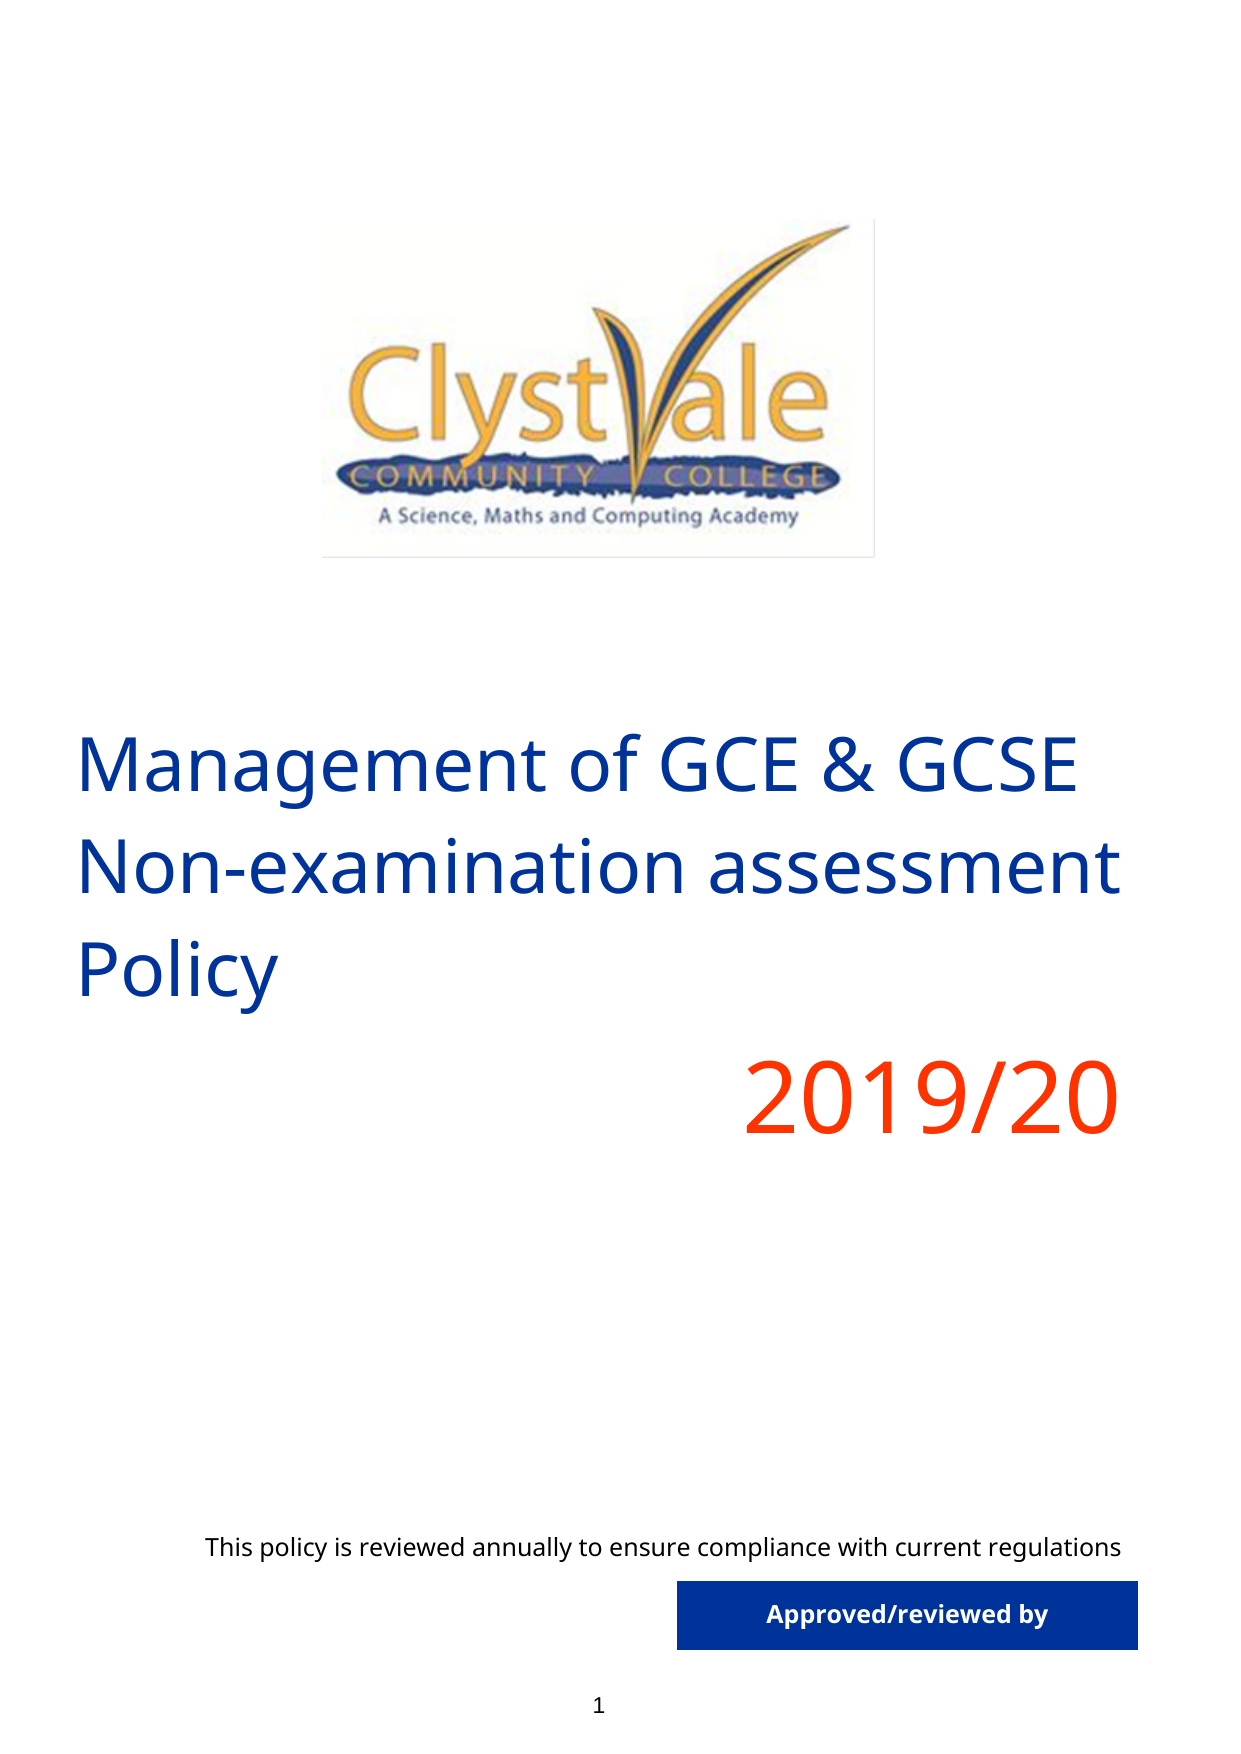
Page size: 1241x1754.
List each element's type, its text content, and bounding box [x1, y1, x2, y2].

text Management of GCE & GCSE Non-examination assessment Policy [75, 712, 1122, 1018]
text This policy is reviewed annually to ensure compliance with current regulations [75, 1529, 1122, 1563]
table_header Approved/reviewed by [680, 1584, 1135, 1647]
text 2019/20 [75, 1026, 1122, 1163]
picture [322, 219, 875, 559]
